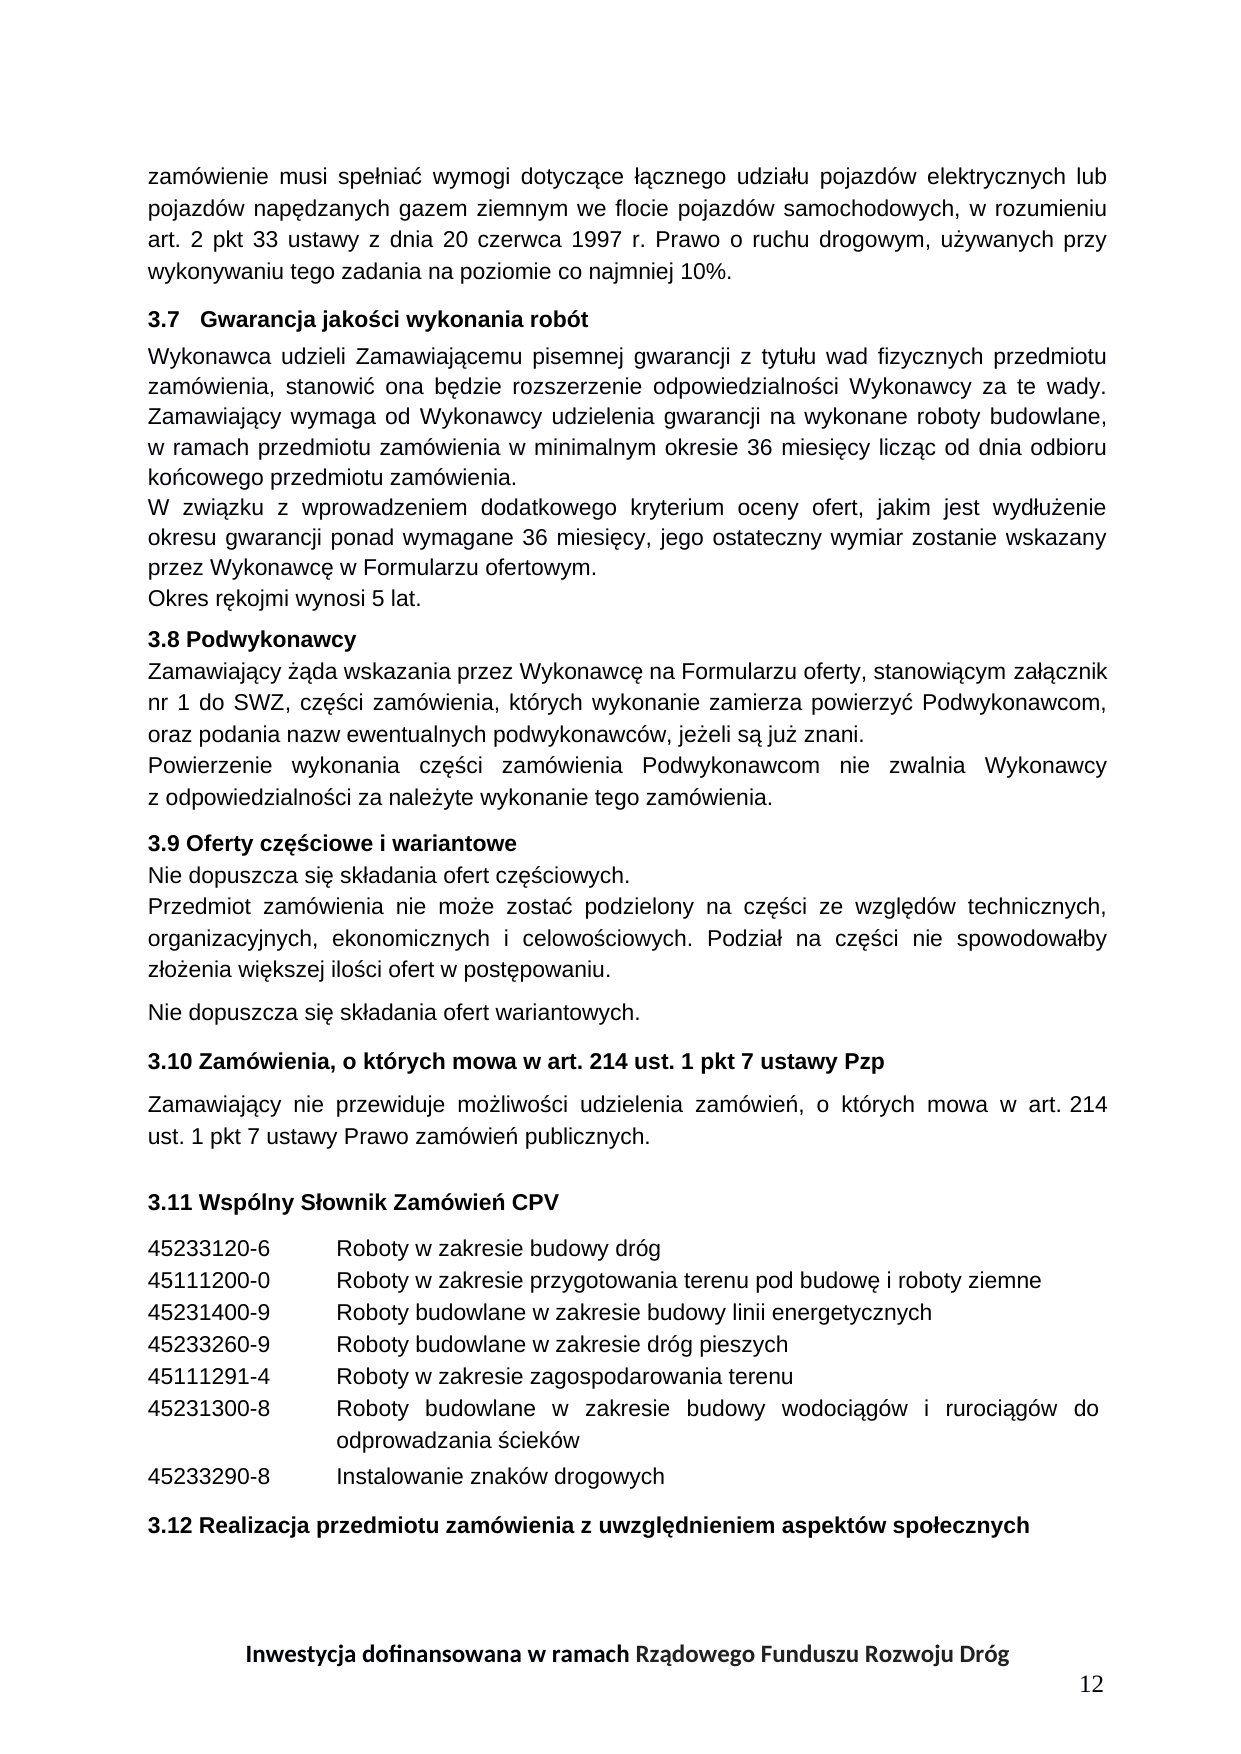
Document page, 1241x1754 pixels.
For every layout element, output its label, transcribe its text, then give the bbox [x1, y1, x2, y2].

text Przedmiot zamówienia nie może zostać podzielony na części ze względów technicznych, organizacyjnych, ekonomicznych i celowościowych. Podział na części nie spowodowałby złożenia większej ilości ofert w postępowaniu. [148, 893, 1107, 983]
table_cell 45111200-0 [136, 1267, 325, 1299]
table_cell Roboty budowlane w zakresie dróg pieszych [325, 1331, 1111, 1363]
table_cell 45231300-8 [136, 1395, 325, 1463]
text Zamawiający nie przewiduje możliwości udzielenia zamówień, o których mowa w art. 214 ust. 1 pkt 7 ustawy Prawo zamówień publicznych. [148, 1091, 1107, 1149]
text Wykonawca udzieli Zamawiającemu pisemnej gwarancji z tytułu wad fizycznych przedmiotu zamówienia, stanowić ona będzie rozszerzenie odpowiedzialności Wykonawcy za te wady. Zamawiający wymaga od Wykonawcy udzielenia gwarancji na wykonane roboty budowlane, w ramach przedmiotu zamówienia w minimalnym okresie 36 miesięcy licząc od dnia odbioru końcowego przedmiotu zamówienia. [148, 343, 1107, 490]
table_cell Instalowanie znaków drogowych [325, 1463, 1111, 1495]
text 3.8 Podwykonawcy [148, 626, 1107, 653]
table_cell Roboty budowlane w zakresie budowy wodociągów i rurociągów do odprowadzania ścieków [325, 1395, 1111, 1463]
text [148, 163, 1107, 284]
table_cell 45111291-4 [136, 1363, 325, 1395]
text W związku z wprowadzeniem dodatkowego kryterium oceny ofert, jakim jest wydłużenie okresu gwarancji ponad wymagane 36 miesięcy, jego ostateczny wymiar zostanie wskazany przez Wykonawcę w Formularzu ofertowym. [148, 494, 1107, 581]
text 3.10 Zamówienia, o których mowa w art. 214 ust. 1 pkt 7 ustawy Pzp [148, 1048, 1107, 1074]
list Gwarancja jakości wykonania robót [148, 306, 1107, 333]
table_header Roboty w zakresie budowy dróg [325, 1235, 1111, 1267]
table_cell 45233260-9 [136, 1331, 325, 1363]
table_header 45233120-6 [136, 1235, 325, 1267]
table_cell 45233290-8 [136, 1463, 325, 1495]
text Nie dopuszcza się składania ofert częściowych. [148, 862, 1107, 888]
table_cell Roboty w zakresie przygotowania terenu pod budowę i roboty ziemne [325, 1267, 1111, 1299]
table_cell 45231400-9 [136, 1299, 325, 1331]
table_cell Roboty w zakresie zagospodarowania terenu [325, 1363, 1111, 1395]
text Nie dopuszcza się składania ofert wariantowych. [148, 999, 1107, 1026]
text Zamawiający żąda wskazania przez Wykonawcę na Formularzu oferty, stanowiącym załącznik nr 1 do SWZ, części zamówienia, których wykonanie zamierza powierzyć Podwykonawcom, oraz podania nazw ewentualnych podwykonawców, jeżeli są już znani. [148, 658, 1107, 747]
text 3.11 Wspólny Słownik Zamówień CPV [148, 1189, 1107, 1215]
text Okres rękojmi wynosi 5 lat. [148, 584, 1107, 611]
text Powierzenie wykonania części zamówienia Podwykonawcom nie zwalnia Wykonawcy z odpowiedzialności za należyte wykonanie tego zamówienia. [148, 752, 1107, 810]
table_cell Roboty budowlane w zakresie budowy linii energetycznych [325, 1299, 1111, 1331]
text 3.9 Oferty częściowe i wariantowe [148, 830, 1107, 856]
text 3.12 Realizacja przedmiotu zamówienia z uwzględnieniem aspektów społecznych [148, 1512, 1107, 1538]
